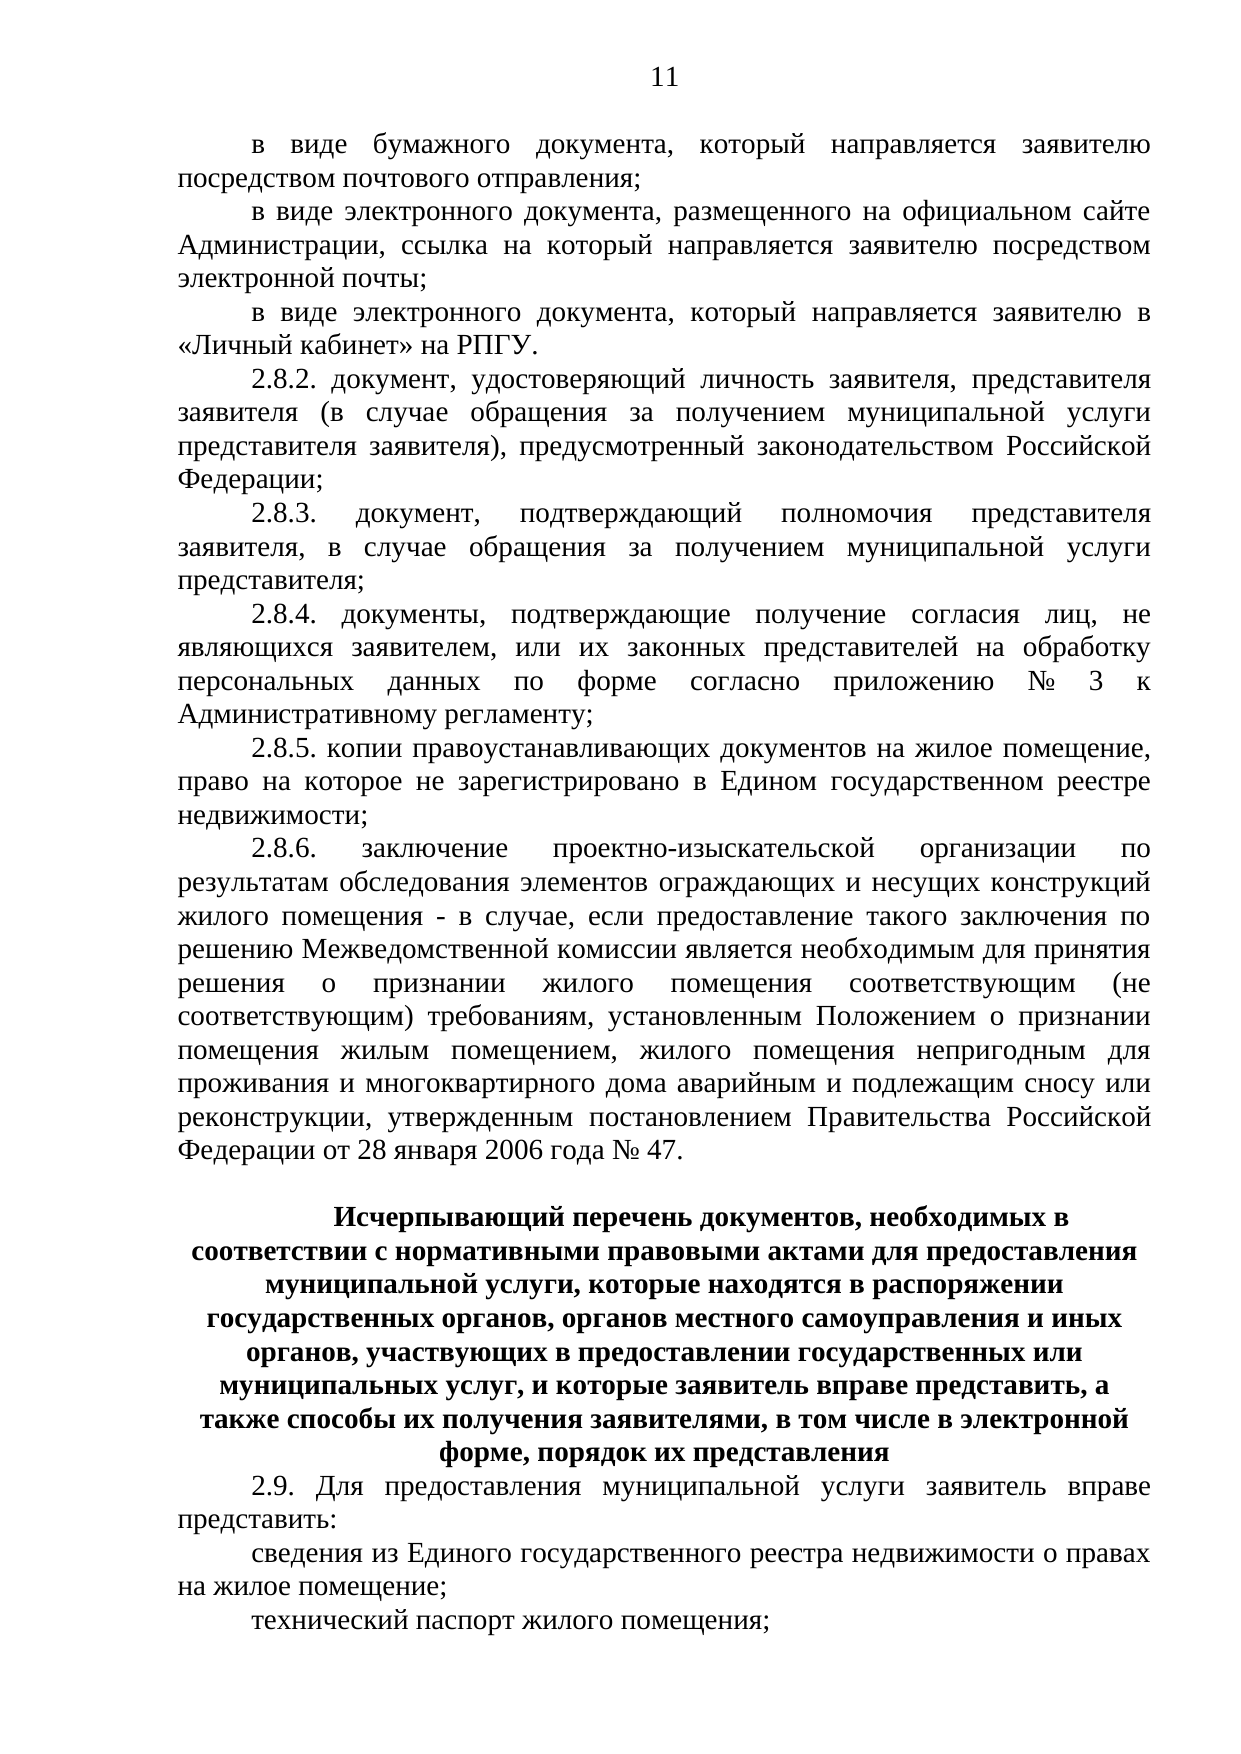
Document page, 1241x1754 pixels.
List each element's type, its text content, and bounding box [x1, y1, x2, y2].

text 2.8.4. документы, подтверждающие получение согласия лиц, не являющихся заявителем, или их законных представителей на обработку персональных данных по форме согласно приложению № 3 к Административному регламенту; [177, 596, 1152, 730]
text в виде электронного документа, который направляется заявителю в «Личный кабинет» на РПГУ. [177, 294, 1152, 361]
text в виде электронного документа, размещенного на официальном сайте Администрации, ссылка на который направляется заявителю посредством электронной почты; [177, 193, 1152, 294]
text Исчерпывающий перечень документов, необходимых в соответствии с нормативными правовыми актами для предоставления муниципальной услуги, которые находятся в распоряжении государственных органов, органов местного самоуправления и иных органов, участвующих в предоставлении государственных или муниципальных услуг, и которые заявитель вправе представить, а также способы их получения заявителями, в том числе в электронной форме, порядок их представления [177, 1199, 1152, 1468]
text 2.8.5. копии правоустанавливающих документов на жилое помещение, право на которое не зарегистрировано в Едином государственном реестре недвижимости; [177, 730, 1152, 831]
text 2.9. Для предоставления муниципальной услуги заявитель вправе представить: [177, 1468, 1152, 1535]
text 2.8.2. документ, удостоверяющий личность заявителя, представителя заявителя (в случае обращения за получением муниципальной услуги представителя заявителя), предусмотренный законодательством Российской Федерации; [177, 361, 1152, 495]
text в виде бумажного документа, который направляется заявителю посредством почтового отправления; [177, 126, 1152, 193]
text 2.8.6. заключение проектно-изыскательской организации по результатам обследования элементов ограждающих и несущих конструкций жилого помещения - в случае, если предоставление такого заключения по решению Межведомственной комиссии является необходимым для принятия решения о признании жилого помещения соответствующим (не соответствующим) требованиям, установленным Положением о признании помещения жилым помещением, жилого помещения непригодным для проживания и многоквартирного дома аварийным и подлежащим сносу или реконструкции, утвержденным постановлением Правительства Российской Федерации от 28 января 2006 года № 47. [177, 831, 1152, 1166]
text сведения из Единого государственного реестра недвижимости о правах на жилое помещение; [177, 1535, 1152, 1602]
text технический паспорт жилого помещения; [177, 1602, 1152, 1636]
text 2.8.3. документ, подтверждающий полномочия представителя заявителя, в случае обращения за получением муниципальной услуги представителя; [177, 495, 1152, 596]
